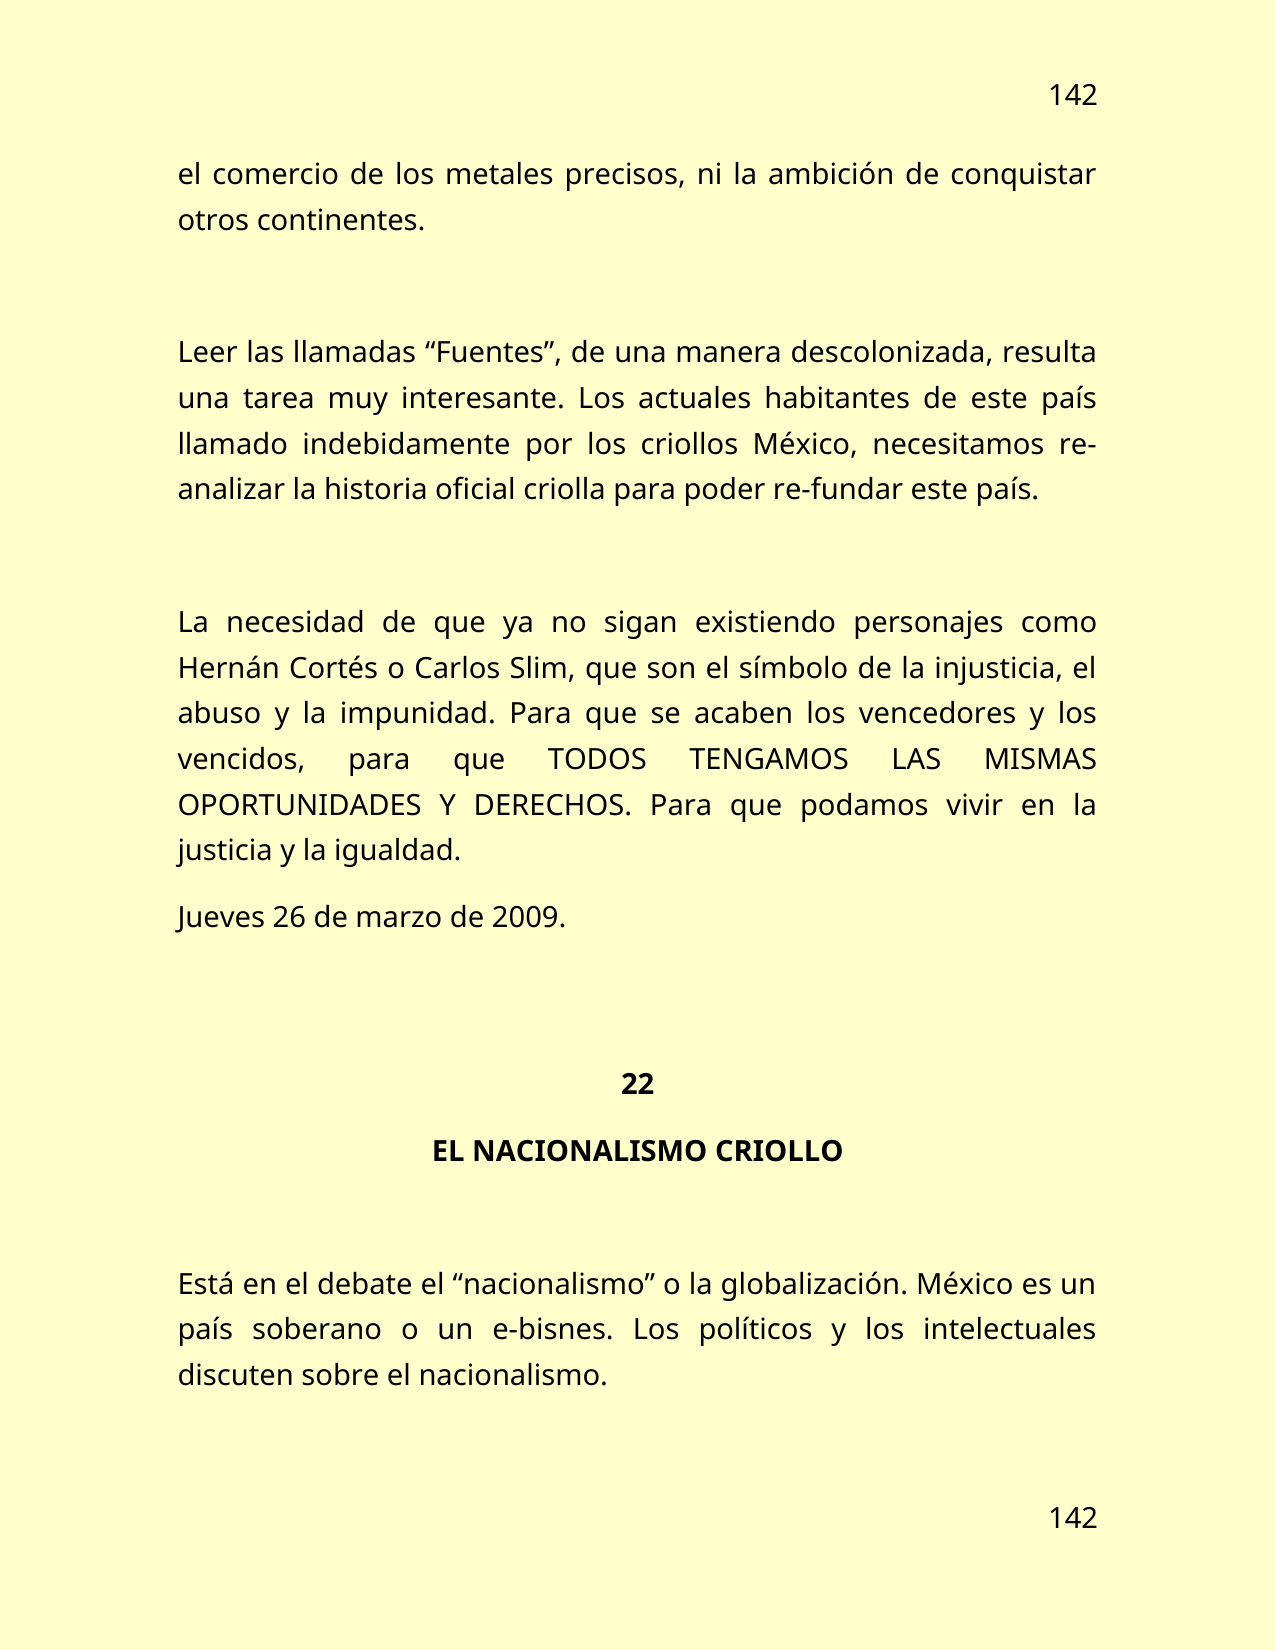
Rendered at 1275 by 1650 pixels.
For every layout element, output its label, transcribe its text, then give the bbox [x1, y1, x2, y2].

text 22 [177, 1063, 1098, 1103]
text La necesidad de que ya no sigan existiendo personajes como Hernán Cortés o Carlos Slim, que son el símbolo de la injusticia, el abuso y la impunidad. Para que se acaben los vencedores y los vencidos, para que TODOS TENGAMOS LAS MISMAS OPORTUNIDADES Y DERECHOS. Para que podamos vivir en la justicia y la igualdad. [177, 601, 1098, 869]
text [177, 153, 1098, 238]
text Leer las llamadas “Fuentes”, de una manera descolonizada, resulta una tarea muy interesante. Los actuales habitantes de este país llamado indebidamente por los criollos México, necesitamos re-analizar la historia oficial criolla para poder re-fundar este país. [177, 332, 1098, 508]
text EL NACIONALISMO CRIOLLO [177, 1130, 1098, 1170]
text Está en el debate el “nacionalismo” o la globalización. México es un país soberano o un e-bisnes. Los políticos y los intelectuales discuten sobre el nacionalismo. [177, 1263, 1098, 1394]
text Jueves 26 de marzo de 2009. [177, 896, 1098, 936]
